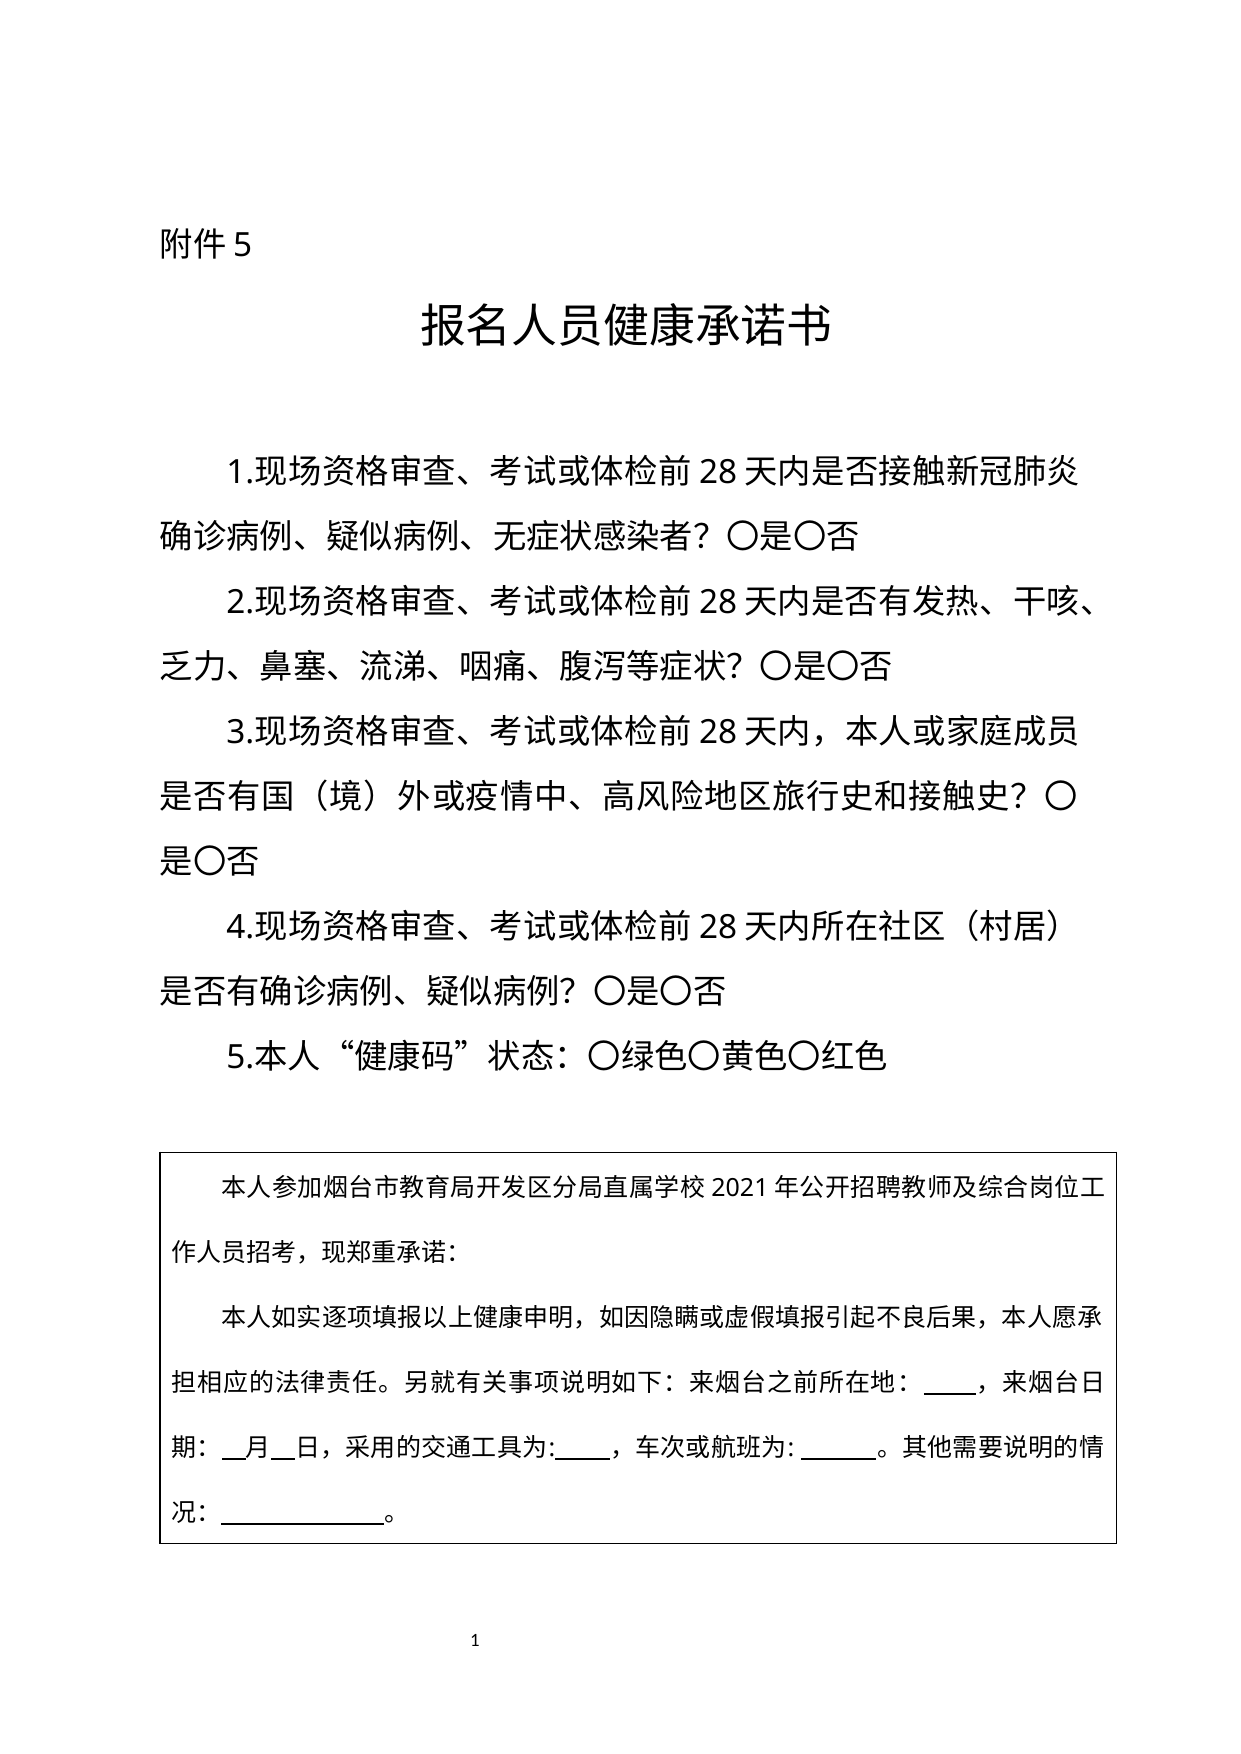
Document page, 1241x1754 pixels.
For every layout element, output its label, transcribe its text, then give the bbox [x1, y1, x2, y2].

text 5.本人“健康码”状态：〇绿色〇黄色〇红色 [159, 1022, 1081, 1087]
text 4.现场资格审查、考试或体检前28天内所在社区（村居）是否有确诊病例、疑似病例？〇是〇否 [159, 892, 1081, 1022]
text 3.现场资格审查、考试或体检前28天内，本人或家庭成员是否有国（境）外或疫情中、高风险地区旅行史和接触史？〇是〇否 [159, 697, 1081, 892]
text 附件5 [159, 209, 1081, 274]
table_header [161, 1153, 1116, 1543]
text 2.现场资格审查、考试或体检前28天内是否有发热、干咳、乏力、鼻塞、流涕、咽痛、腹泻等症状？〇是〇否 [159, 567, 1081, 697]
text 报名人员健康承诺书 [159, 274, 1081, 372]
text 1.现场资格审查、考试或体检前28天内是否接触新冠肺炎确诊病例、疑似病例、无症状感染者？〇是〇否 [159, 437, 1081, 567]
